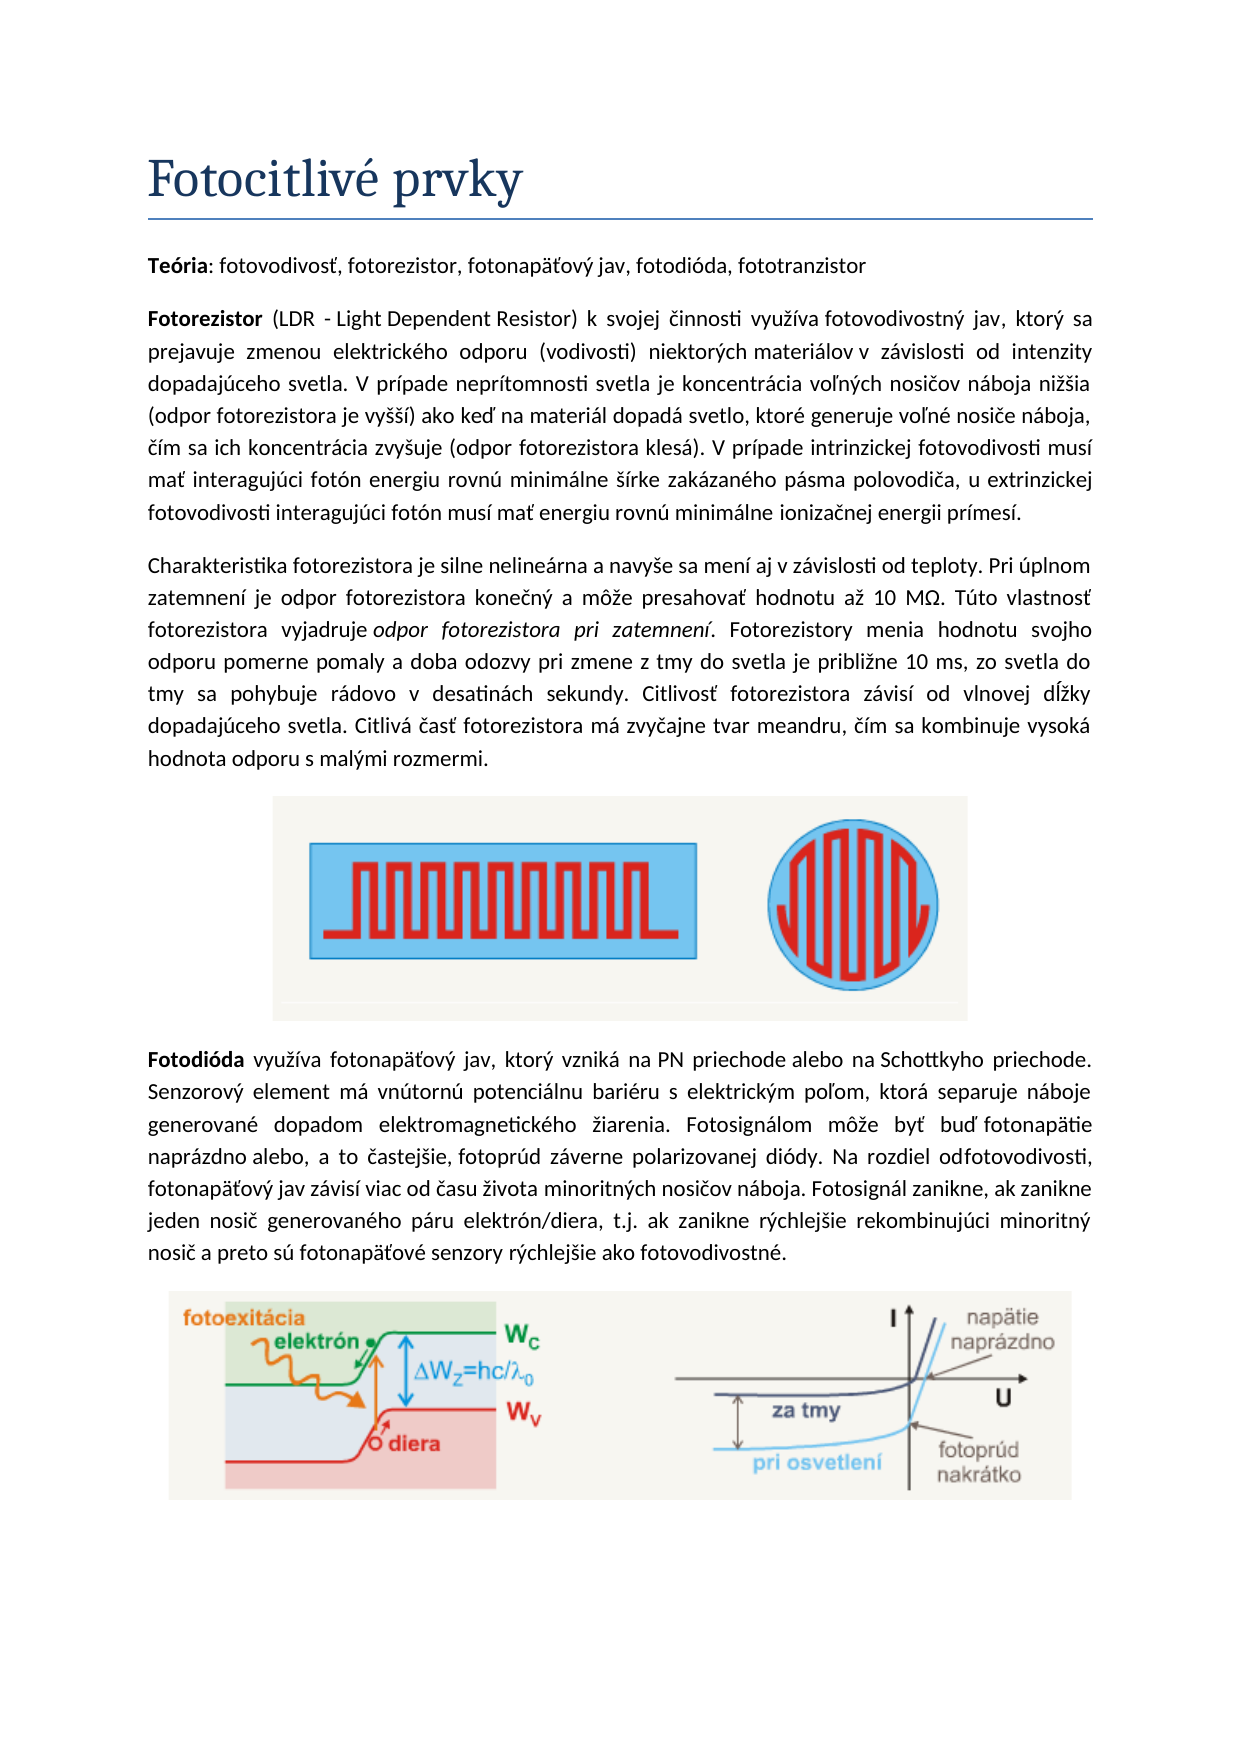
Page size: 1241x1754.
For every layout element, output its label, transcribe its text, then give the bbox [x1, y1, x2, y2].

picture [272, 796, 968, 1021]
text Fotorezistor (LDR - Light Dependent Resistor) k svojej činnosti využíva fotovodivostný jav, ktorý sa prejavuje zmenou elektrického odporu (vodivosti) niektorých materiálov v závislosti od intenzity dopadajúceho svetla. V prípade neprítomnosti svetla je koncentrácia voľných nosičov náboja nižšia (odpor fotorezistora je vyšší) ako keď na materiál dopadá svetlo, ktoré generuje voľné nosiče náboja, čím sa ich koncentrácia zvyšuje (odpor fotorezistora klesá). V prípade intrinzickej fotovodivosti musí mať interagujúci fotón energiu rovnú minimálne šírke zakázaného pásma polovodiča, u extrinzickej fotovodivosti interagujúci fotón musí mať energiu rovnú minimálne ionizačnej energii prímesí. [148, 304, 1093, 526]
text Teória: fotovodivosť, fotorezistor, fotonapäťový jav, fotodióda, fototranzistor [148, 252, 1093, 279]
text Fotodióda využíva fotonapäťový jav, ktorý vzniká na PN priechode alebo na Schottkyho priechode. Senzorový element má vnútornú potenciálnu bariéru s elektrickým poľom, ktorá separuje náboje generované dopadom elektromagnetického žiarenia. Fotosignálom môže byť buď fotonapätie naprázdno alebo, a to častejšie, fotoprúd záverne polarizovanej diódy. Na rozdiel odfotovodivosti, fotonapäťový jav závisí viac od času života minoritných nosičov náboja. Fotosignál zanikne, ak zanikne jeden nosič generovaného páru elektrón/diera, t.j. ak zanikne rýchlejšie rekombinujúci minoritný nosič a preto sú fotonapäťové senzory rýchlejšie ako fotovodivostné. [148, 1045, 1093, 1266]
text Charakteristika fotorezistora je silne nelineárna a navyše sa mení aj v závislosti od teploty. Pri úplnom zatemnení je odpor fotorezistora konečný a môže presahovať hodnotu až 10 MΩ. Túto vlastnosť fotorezistora vyjadruje odpor fotorezistora pri zatemnení. Fotorezistory menia hodnotu svojho odporu pomerne pomaly a doba odozvy pri zmene z tmy do svetla je približne 10 ms, zo svetla do tmy sa pohybuje rádovo v desatinách sekundy. Citlivosť fotorezistora závisí od vlnovej dĺžky dopadajúceho svetla. Citlivá časť fotorezistora má zvyčajne tvar meandru, čím sa kombinuje vysoká hodnota odporu s malými rozmermi. [148, 551, 1093, 772]
title Fotocitlivé prvky [148, 148, 1093, 218]
picture [168, 1291, 1072, 1500]
